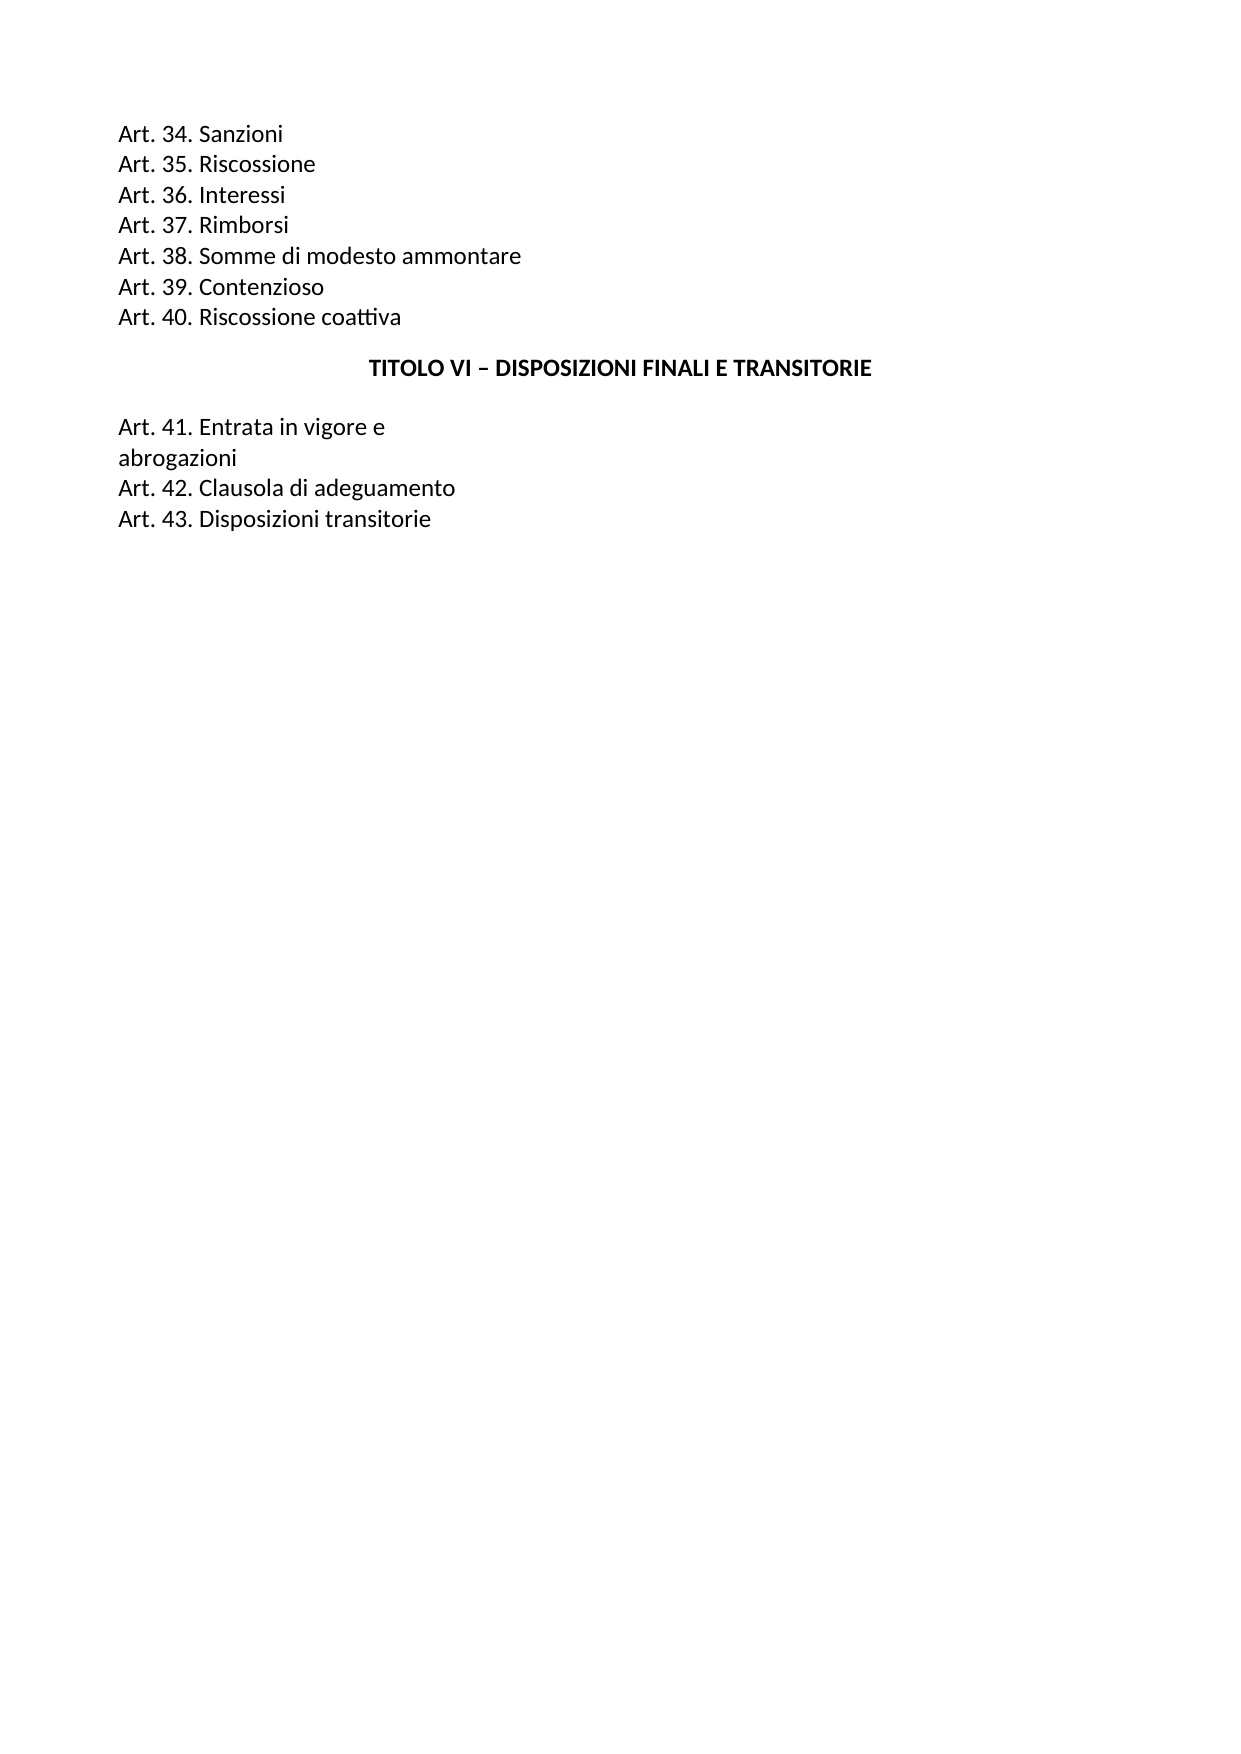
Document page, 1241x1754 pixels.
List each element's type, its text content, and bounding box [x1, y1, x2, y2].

text Art. 38. Somme di modesto ammontare [118, 240, 783, 271]
text Art. 37. Rimborsi [118, 210, 1122, 240]
text Art. 41. Entrata in vigore e abrogazioni [118, 411, 507, 472]
text TITOLO VI – DISPOSIZIONI FINALI E TRANSITORIE [118, 353, 1122, 383]
text Art. 34. Sanzioni [118, 118, 1122, 149]
text Art. 39. Contenzioso [118, 271, 509, 301]
text Art. 42. Clausola di adeguamento [118, 472, 507, 503]
text Art. 36. Interessi [118, 179, 1122, 210]
text Art. 43. Disposizioni transitorie [118, 503, 1122, 533]
text Art. 35. Riscossione [118, 149, 1122, 179]
text Art. 40. Riscossione coattiva [118, 301, 509, 332]
